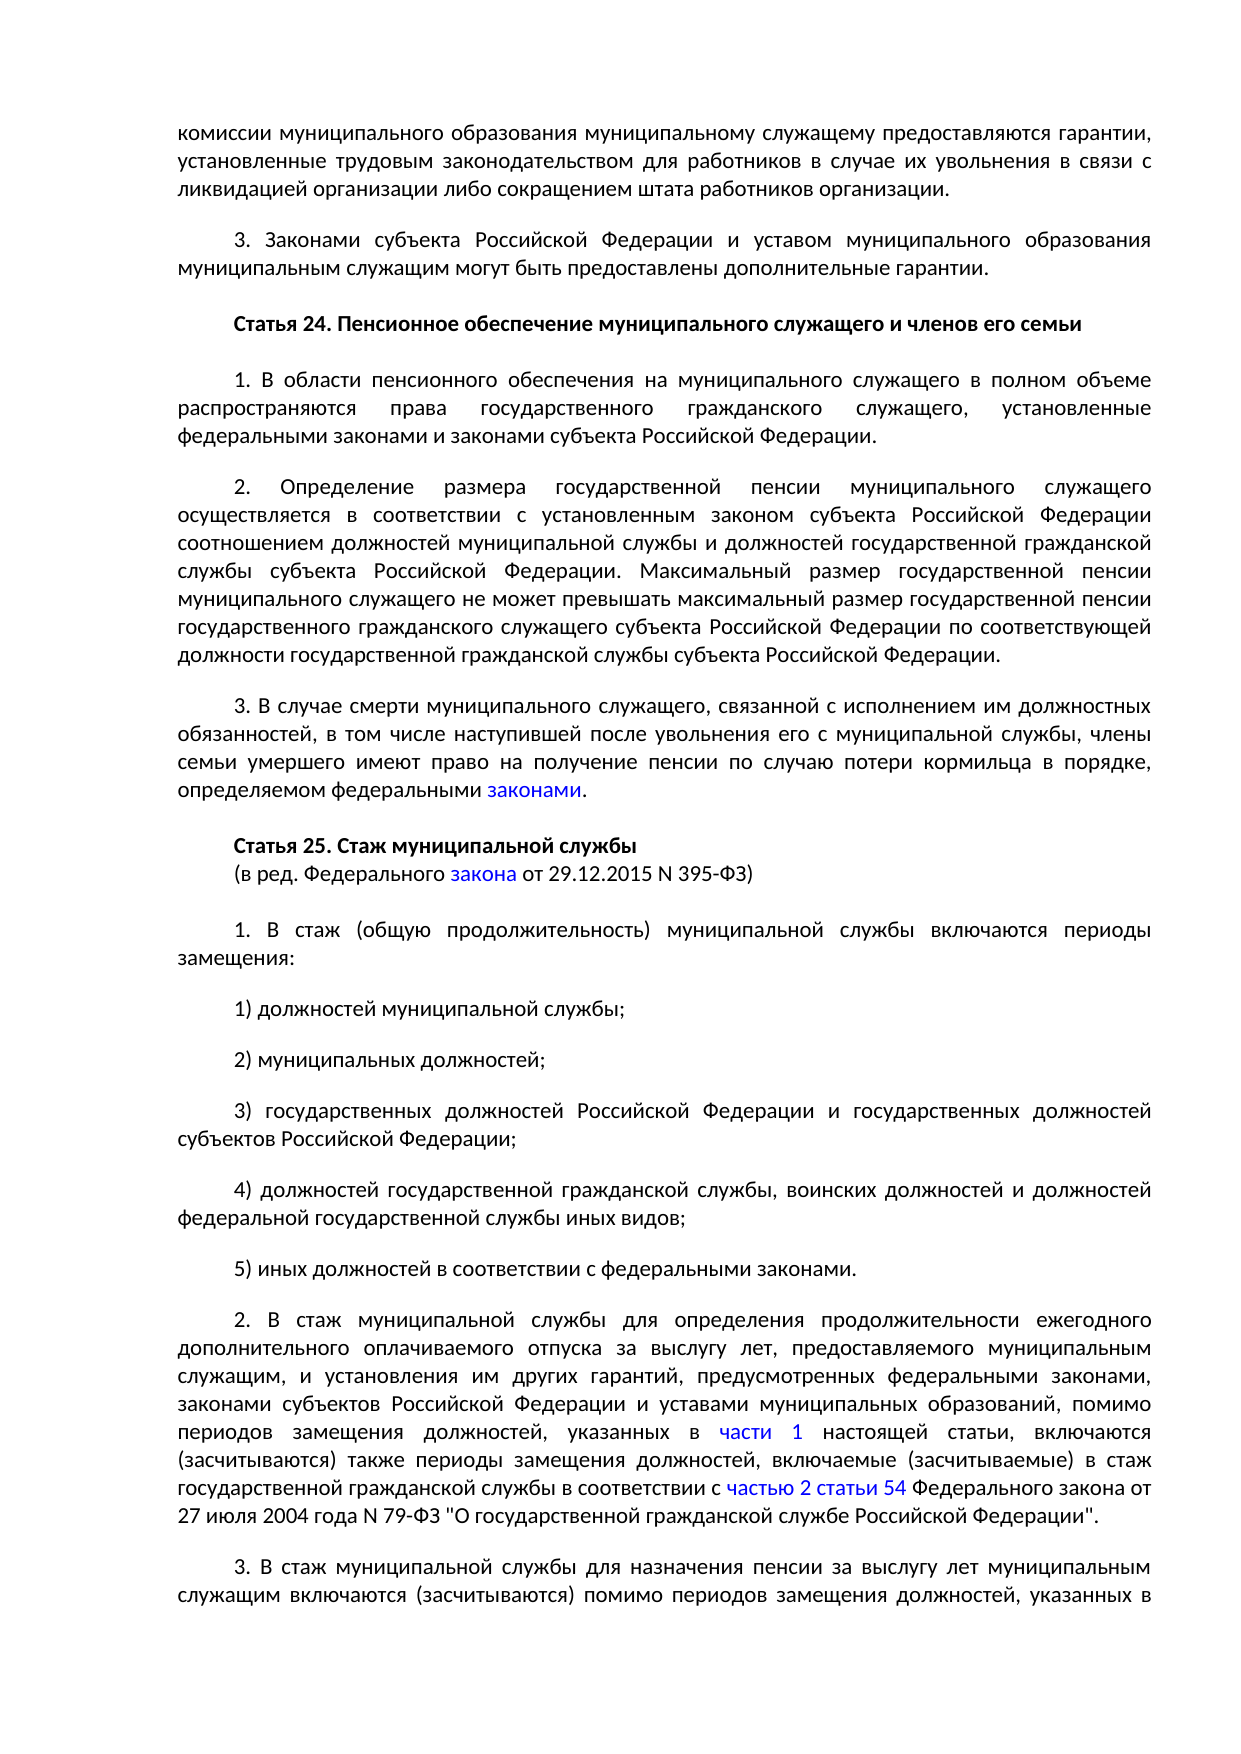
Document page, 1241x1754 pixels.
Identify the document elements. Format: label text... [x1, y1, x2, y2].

text 3. В случае смерти муниципального служащего, связанной с исполнением им должностных обязанностей, в том числе наступившей после увольнения его с муниципальной службы, члены семьи умершего имеют право на получение пенсии по случаю потери кормильца в порядке, определяемом федеральными законами. [177, 691, 1152, 803]
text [177, 118, 1152, 202]
text 5) иных должностей в соответствии с федеральными законами. [177, 1254, 1152, 1282]
text 2. В стаж муниципальной службы для определения продолжительности ежегодного дополнительного оплачиваемого отпуска за выслугу лет, предоставляемого муниципальным служащим, и установления им других гарантий, предусмотренных федеральными законами, законами субъектов Российской Федерации и уставами муниципальных образований, помимо периодов замещения должностей, указанных в части 1 настоящей статьи, включаются (засчитываются) также периоды замещения должностей, включаемые (засчитываемые) в стаж государственной гражданской службы в соответствии с частью 2 статьи 54 Федерального закона от 27 июля 2004 года N 79-ФЗ "О государственной гражданской службе Российской Федерации". [177, 1305, 1152, 1529]
text 2. Определение размера государственной пенсии муниципального служащего осуществляется в соответствии с установленным законом субъекта Российской Федерации соотношением должностей муниципальной службы и должностей государственной гражданской службы субъекта Российской Федерации. Максимальный размер государственной пенсии муниципального служащего не может превышать максимальный размер государственной пенсии государственного гражданского служащего субъекта Российской Федерации по соответствующей должности государственной гражданской службы субъекта Российской Федерации. [177, 472, 1152, 668]
text 1. В области пенсионного обеспечения на муниципального служащего в полном объеме распространяются права государственного гражданского служащего, установленные федеральными законами и законами субъекта Российской Федерации. [177, 365, 1152, 449]
text 2) муниципальных должностей; [177, 1045, 1152, 1073]
text 1. В стаж (общую продолжительность) муниципальной службы включаются периоды замещения: [177, 915, 1152, 971]
title Статья 24. Пенсионное обеспечение муниципального служащего и членов его семьи [177, 309, 1152, 337]
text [177, 1552, 1152, 1608]
title Статья 25. Стаж муниципальной службы [177, 831, 1152, 859]
text (в ред. Федерального закона от 29.12.2015 N 395-ФЗ) [177, 859, 1152, 887]
text 1) должностей муниципальной службы; [177, 994, 1152, 1022]
text 3) государственных должностей Российской Федерации и государственных должностей субъектов Российской Федерации; [177, 1096, 1152, 1152]
text 3. Законами субъекта Российской Федерации и уставом муниципального образования муниципальным служащим могут быть предоставлены дополнительные гарантии. [177, 225, 1152, 281]
text 4) должностей государственной гражданской службы, воинских должностей и должностей федеральной государственной службы иных видов; [177, 1175, 1152, 1231]
